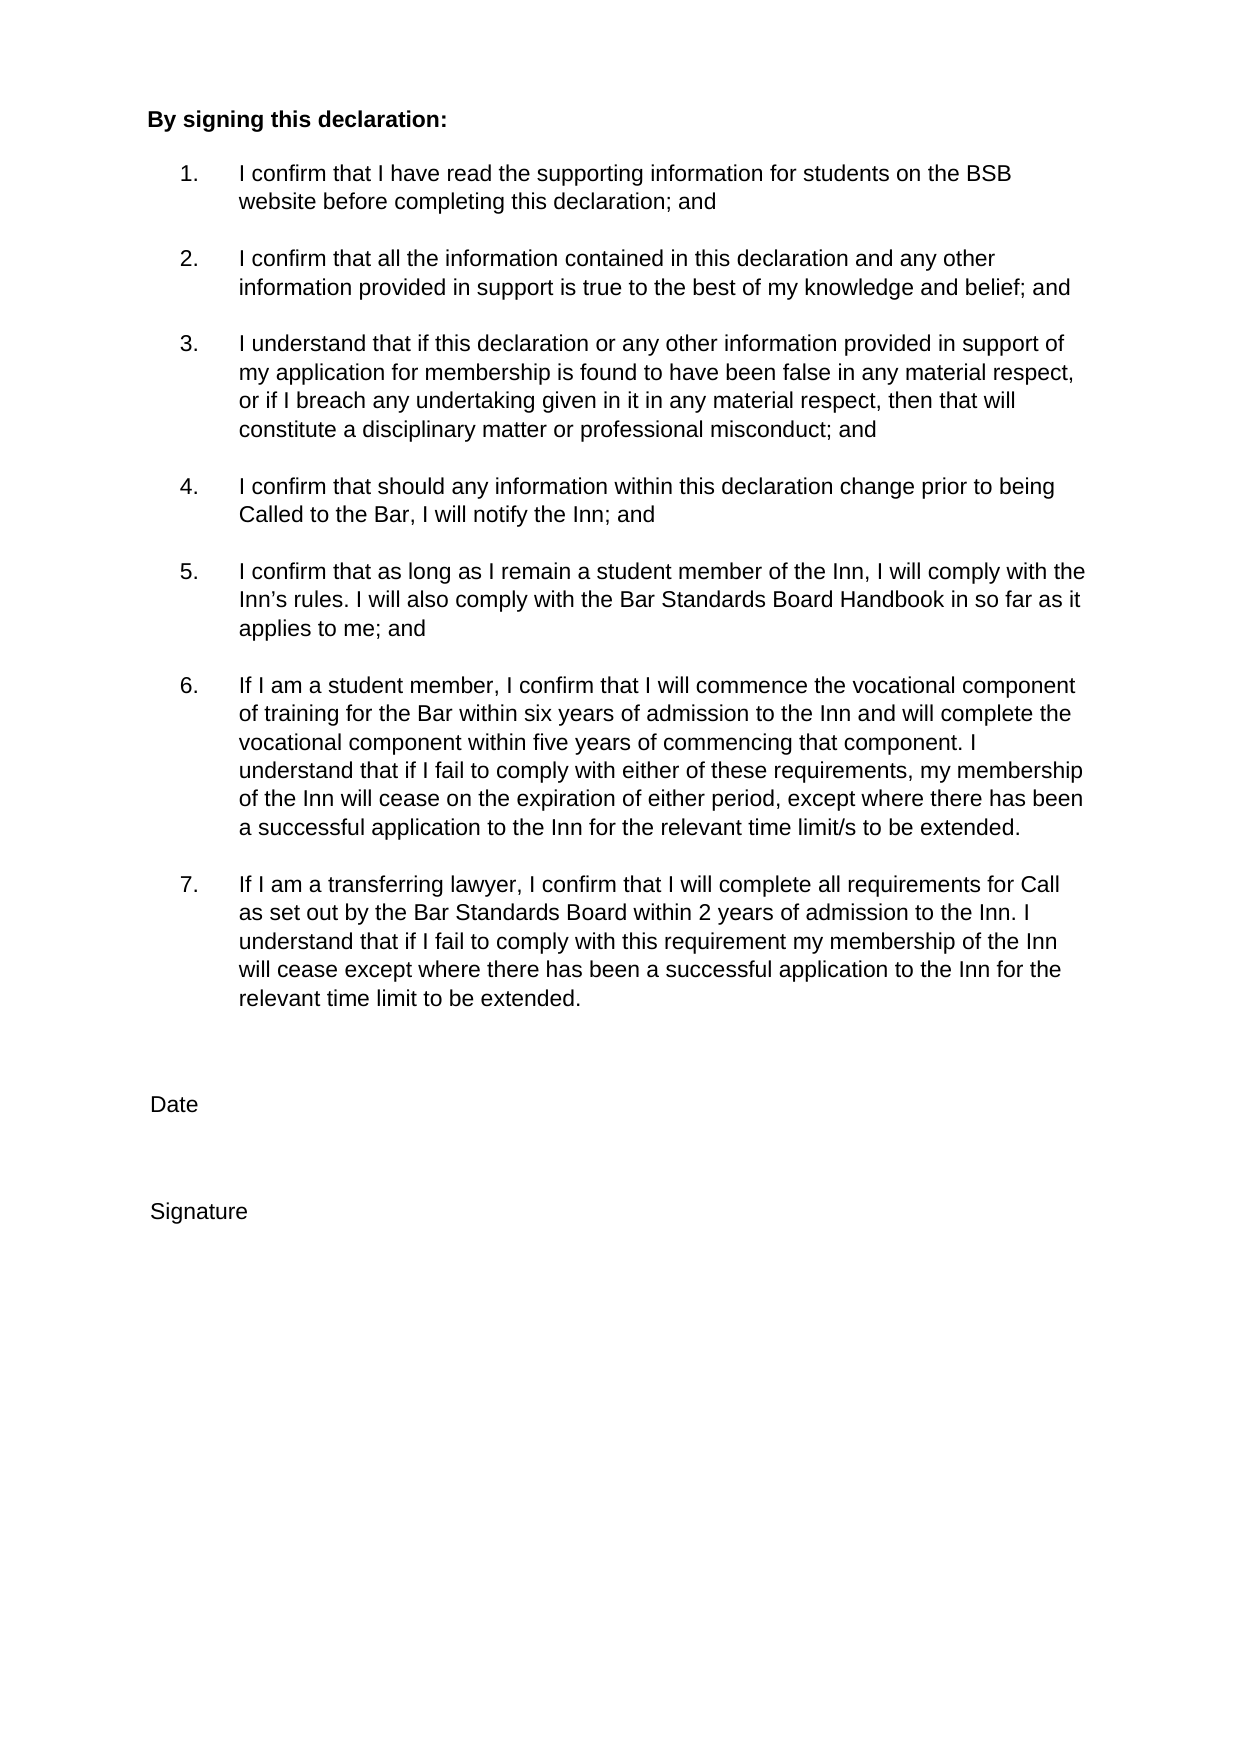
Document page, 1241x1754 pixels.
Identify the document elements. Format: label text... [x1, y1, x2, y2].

text By signing this declaration: [147, 106, 1090, 133]
list I understand that if this declaration or any other information provided in support of my application for membership is found to have been false in any material respect, or if I breach any undertaking given in it in any material respect, then that will constitute a disciplinary matter or professional misconduct; and [179, 330, 1090, 442]
list If I am a transferring lawyer, I confirm that I will complete all requirements for Call as set out by the Bar Standards Board within 2 years of admission to the Inn. I understand that if I fail to comply with this requirement my membership of the Inn will cease except where there has been a successful application to the Inn for the relevant time limit to be extended. [179, 871, 1090, 1011]
list I confirm that should any information within this declaration change prior to being Called to the Bar, I will notify the Inn; and [179, 473, 1090, 527]
list I confirm that I have read the supporting information for students on the BSB website before completing this declaration; and [179, 160, 1090, 214]
text Date [150, 1091, 1090, 1118]
list I confirm that as long as I remain a student member of the Inn, I will comply with the Inn’s rules. I will also comply with the Bar Standards Board Handbook in so far as it applies to me; and [179, 558, 1090, 641]
list If I am a student member, I confirm that I will commence the vocational component of training for the Bar within six years of admission to the Inn and will complete the vocational component within five years of commencing that component. I understand that if I fail to comply with either of these requirements, my membership of the Inn will cease on the expiration of either period, except where there has been a successful application to the Inn for the relevant time limit/s to be extended. [179, 672, 1090, 840]
list I confirm that all the information contained in this declaration and any other information provided in support is true to the best of my knowledge and belief; and [179, 245, 1090, 300]
text Signature [150, 1198, 1090, 1224]
